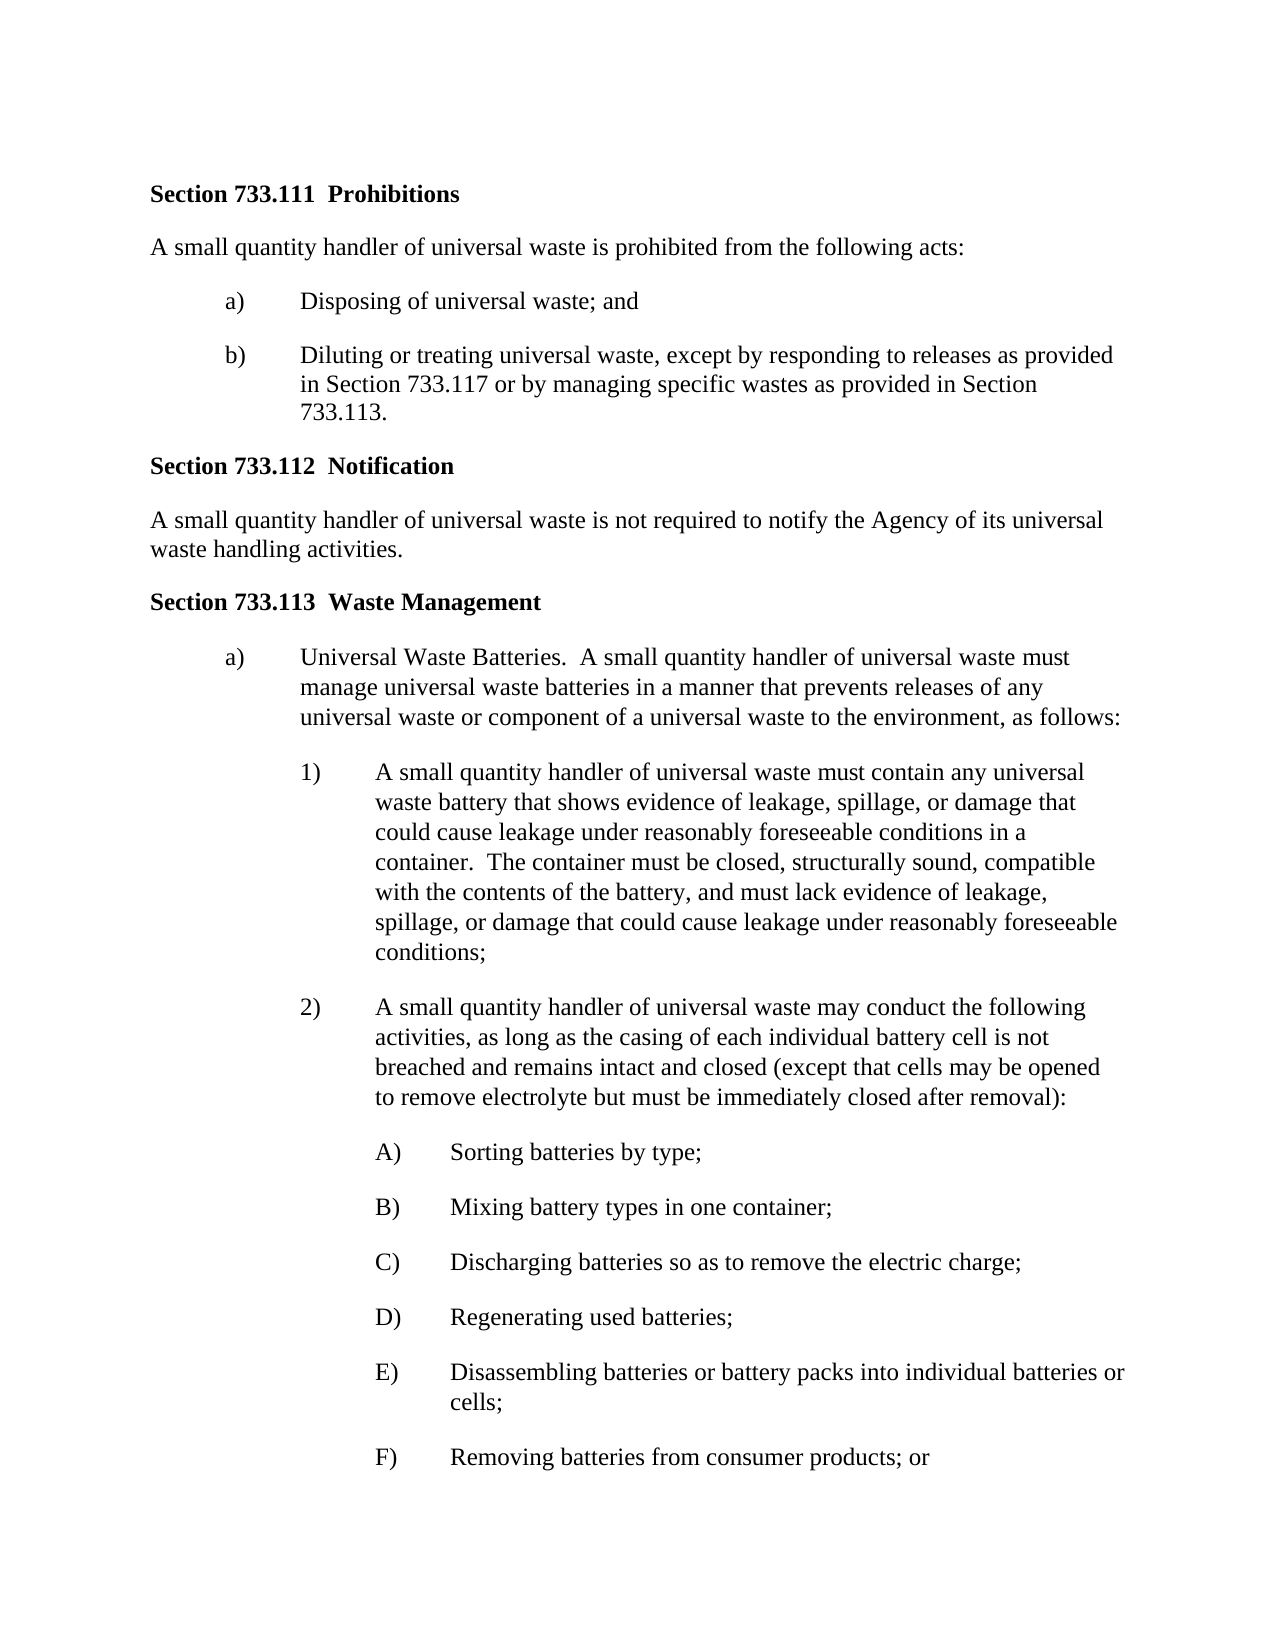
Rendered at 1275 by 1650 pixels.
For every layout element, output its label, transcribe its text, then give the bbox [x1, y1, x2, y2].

text 1) A small quantity handler of universal waste must contain any universal waste battery that shows evidence of leakage, spillage, or damage that could cause leakage under reasonably foreseeable conditions in a container. The container must be closed, structurally sound, compatible with the contents of the battery, and must lack evidence of leakage, spillage, or damage that could cause leakage under reasonably foreseeable conditions; [300, 756, 1125, 966]
text Section 733.112 Notification [150, 451, 1125, 480]
text D) Regenerating used batteries; [375, 1301, 1125, 1331]
text A small quantity handler of universal waste is prohibited from the following acts: [150, 232, 1125, 261]
text F) Removing batteries from consumer products; or [375, 1441, 1125, 1471]
text A) Sorting batteries by type; [375, 1136, 1125, 1166]
text E) Disassembling batteries or battery packs into individual batteries or cells; [375, 1356, 1125, 1416]
text Section 733.111 Prohibitions [150, 179, 1125, 207]
text Section 733.113 Waste Management [150, 587, 1125, 616]
text a) Disposing of universal waste; and [225, 286, 1125, 315]
text C) Discharging batteries so as to remove the electric charge; [375, 1246, 1125, 1276]
text 2) A small quantity handler of universal waste may conduct the following activities, as long as the casing of each individual battery cell is not breached and remains intact and closed (except that cells may be opened to remove electrolyte but must be immediately closed after removal): [300, 991, 1125, 1111]
text A small quantity handler of universal waste is not required to notify the Agency of its universal waste handling activities. [150, 505, 1125, 562]
text b) Diluting or treating universal waste, except by responding to releases as provided in Section 733.117 or by managing specific wastes as provided in Section 733.113. [225, 340, 1125, 426]
text B) Mixing battery types in one container; [375, 1191, 1125, 1221]
text a) Universal Waste Batteries. A small quantity handler of universal waste must manage universal waste batteries in a manner that prevents releases of any universal waste or component of a universal waste to the environment, as follows: [225, 641, 1125, 731]
